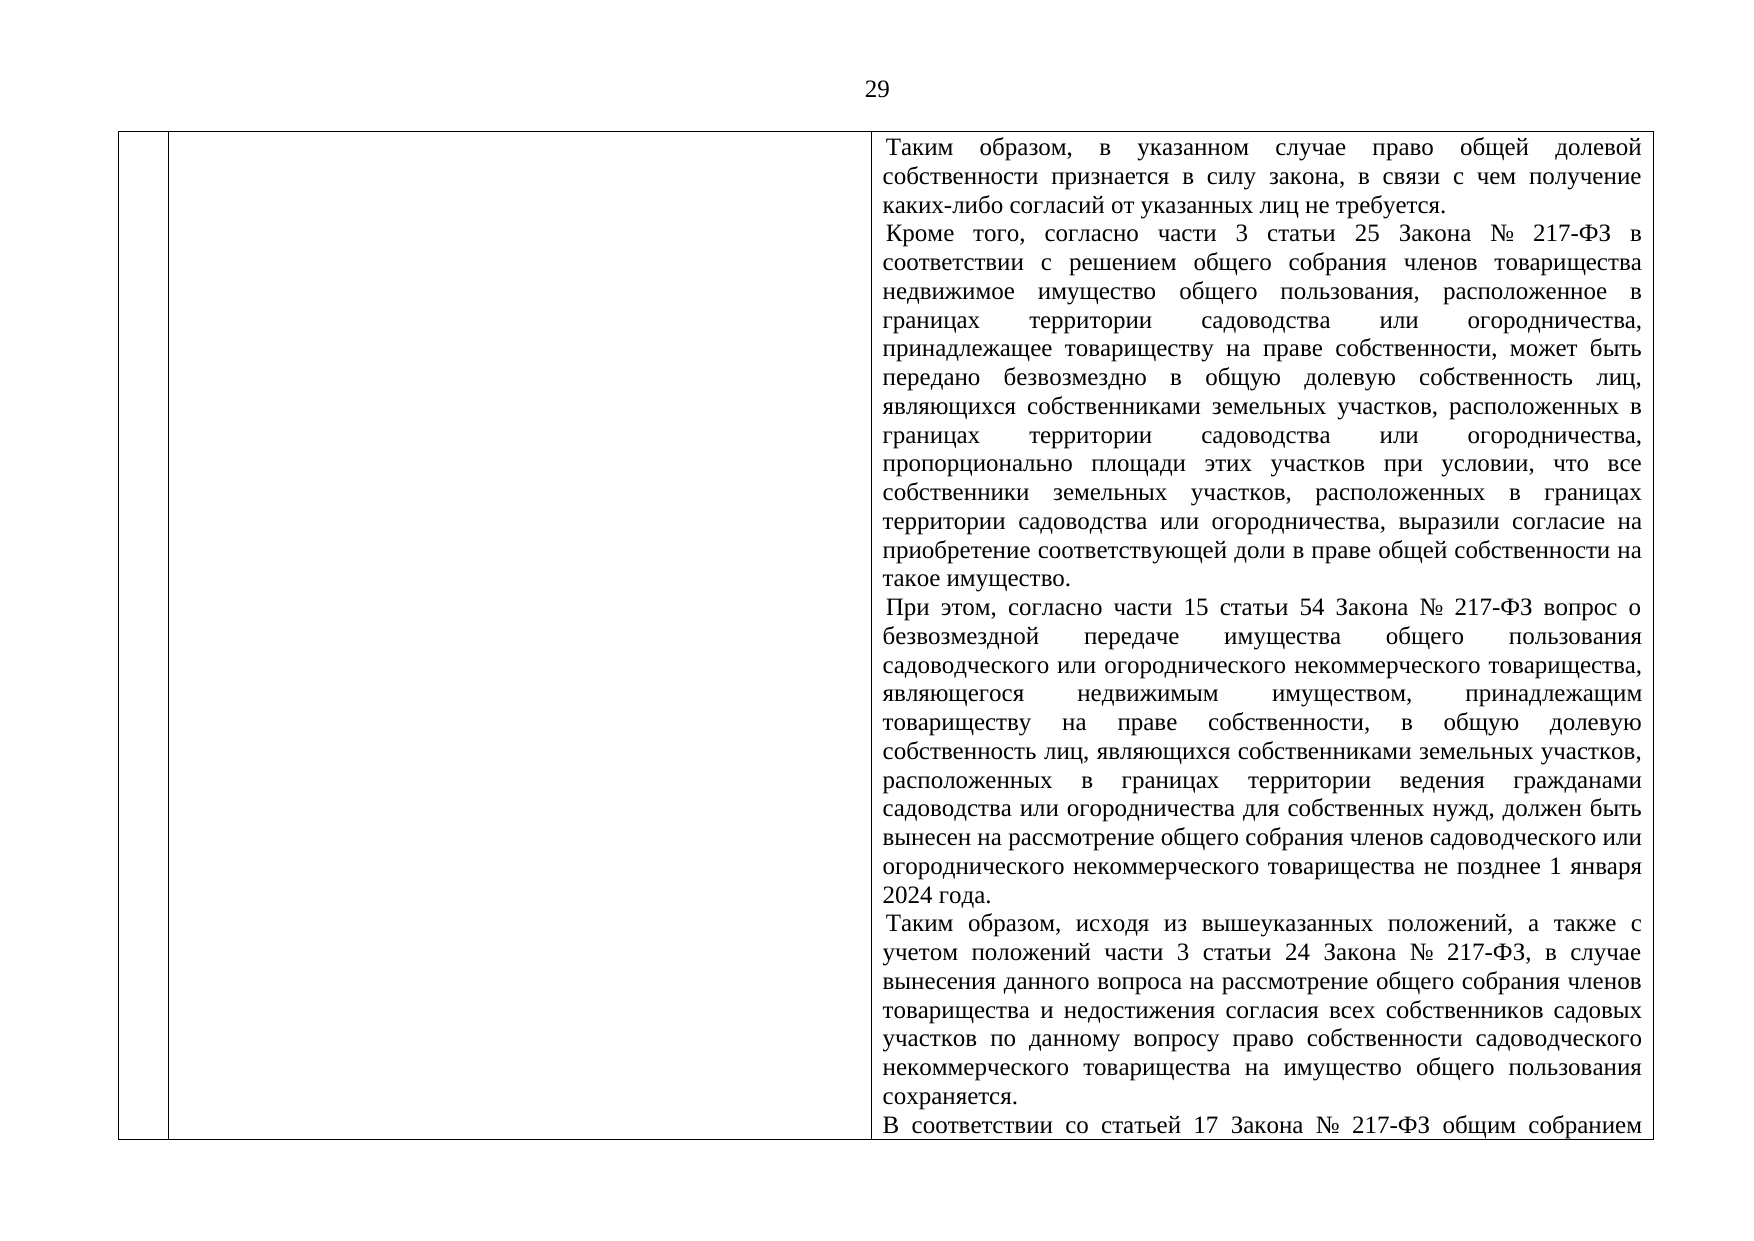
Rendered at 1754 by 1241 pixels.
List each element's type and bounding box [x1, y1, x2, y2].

table_cell [872, 132, 1653, 1138]
table_cell [169, 132, 871, 1138]
table_cell [119, 132, 168, 1138]
